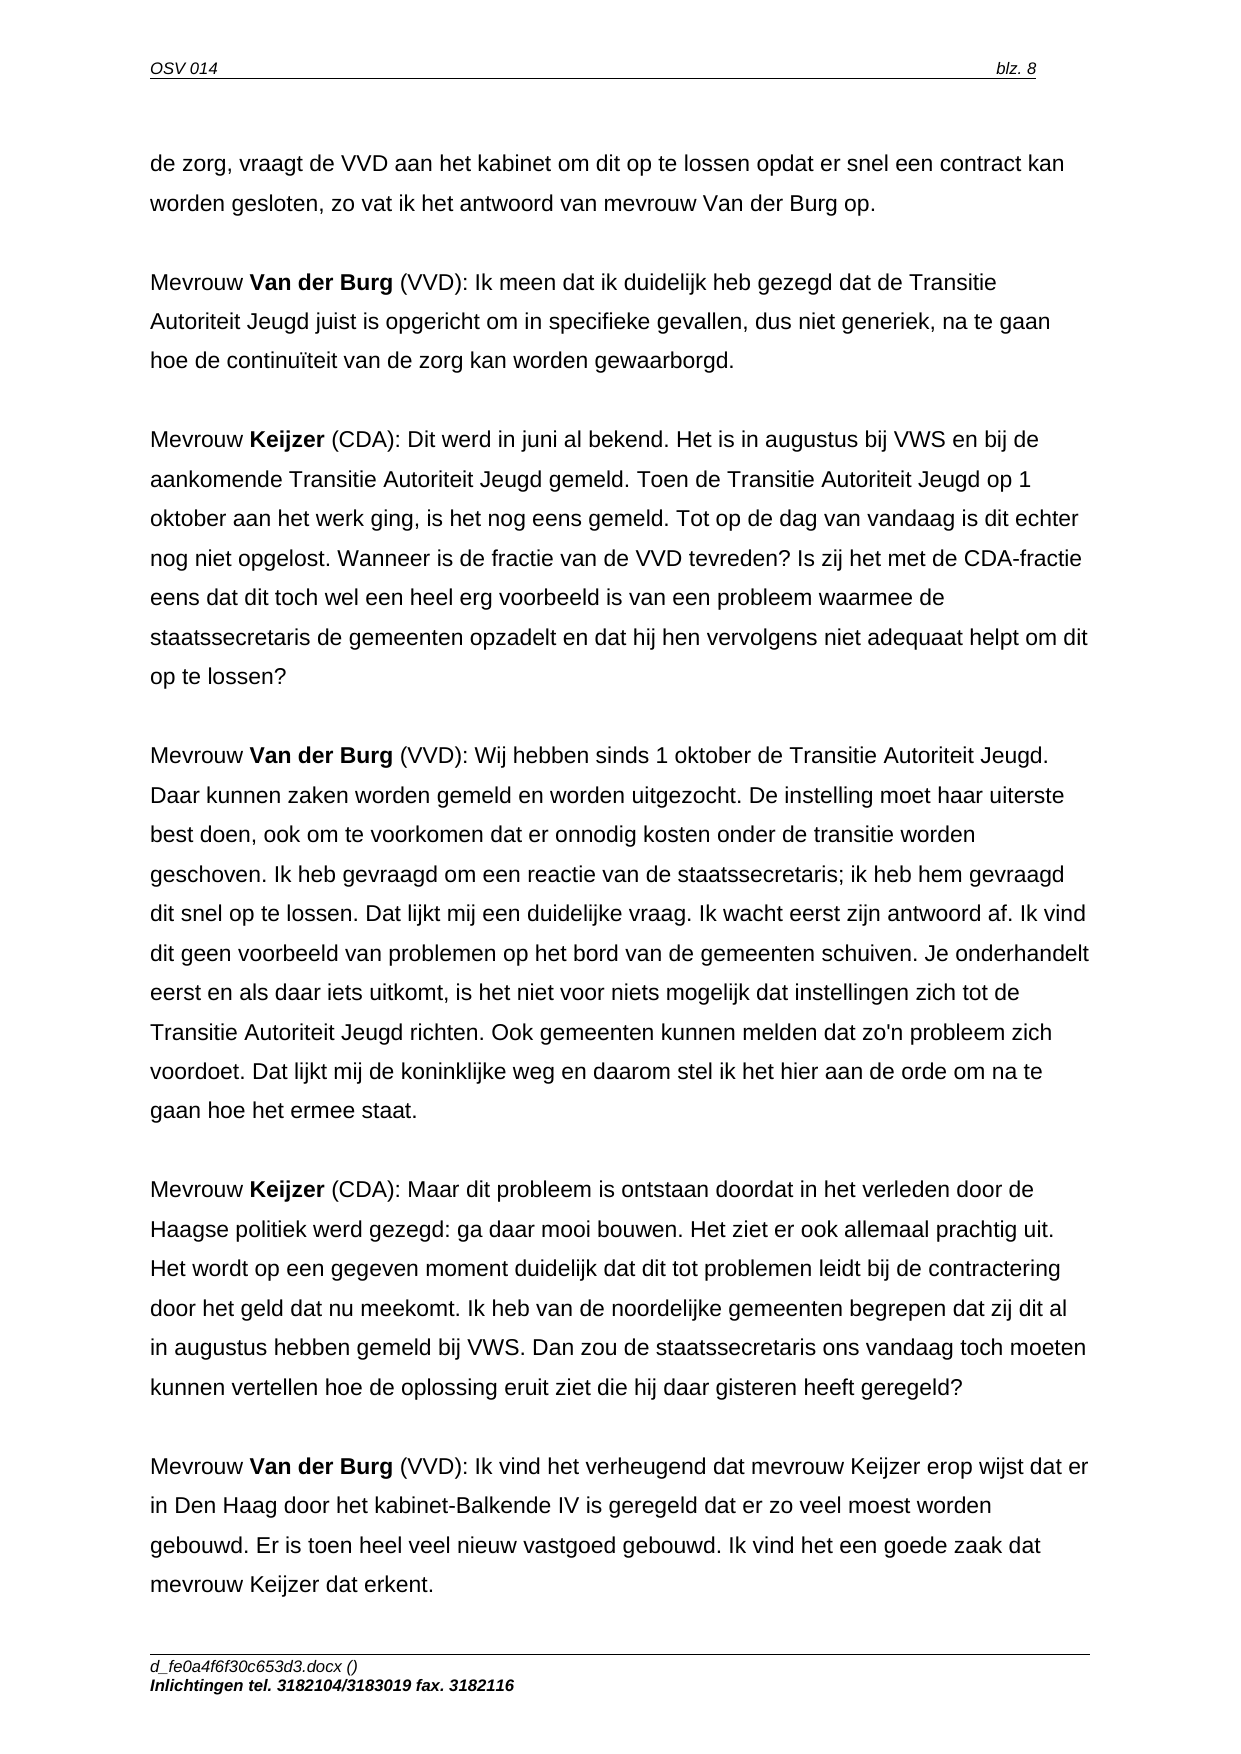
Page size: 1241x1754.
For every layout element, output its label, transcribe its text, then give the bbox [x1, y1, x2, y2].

text Mevrouw Van der Burg (VVD): Ik meen dat ik duidelijk heb gezegd dat de Transitie Autoriteit Jeugd juist is opgericht om in specifieke gevallen, dus niet generiek, na te gaan hoe de continuïteit van de zorg kan worden gewaarborgd. [150, 268, 1090, 374]
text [150, 150, 1090, 216]
text Mevrouw Van der Burg (VVD): Ik vind het verheugend dat mevrouw Keijzer erop wijst dat er in Den Haag door het kabinet-Balkende IV is geregeld dat er zo veel moest worden gebouwd. Er is toen heel veel nieuw vastgoed gebouwd. Ik vind het een goede zaak dat mevrouw Keijzer dat erkent. [150, 1453, 1090, 1598]
text Mevrouw Van der Burg (VVD): Wij hebben sinds 1 oktober de Transitie Autoriteit Jeugd. Daar kunnen zaken worden gemeld en worden uitgezocht. De instelling moet haar uiterste best doen, ook om te voorkomen dat er onnodig kosten onder de transitie worden geschoven. Ik heb gevraagd om een reactie van de staatssecretaris; ik heb hem gevraagd dit snel op te lossen. Dat lijkt mij een duidelijke vraag. Ik wacht eerst zijn antwoord af. Ik vind dit geen voorbeeld van problemen op het bord van de gemeenten schuiven. Je onderhandelt eerst en als daar iets uitkomt, is het niet voor niets mogelijk dat instellingen zich tot de Transitie Autoriteit Jeugd richten. Ook gemeenten kunnen melden dat zo'n probleem zich voordoet. Dat lijkt mij de koninklijke weg en daarom stel ik het hier aan de orde om na te gaan hoe het ermee staat. [150, 742, 1090, 1124]
text Mevrouw Keijzer (CDA): Dit werd in juni al bekend. Het is in augustus bij VWS en bij de aankomende Transitie Autoriteit Jeugd gemeld. Toen de Transitie Autoriteit Jeugd op 1 oktober aan het werk ging, is het nog eens gemeld. Tot op de dag van vandaag is dit echter nog niet opgelost. Wanneer is de fractie van de VVD tevreden? Is zij het met de CDA-fractie eens dat dit toch wel een heel erg voorbeeld is van een probleem waarmee de staatssecretaris de gemeenten opzadelt en dat hij hen vervolgens niet adequaat helpt om dit op te lossen? [150, 426, 1090, 689]
text Mevrouw Keijzer (CDA): Maar dit probleem is ontstaan doordat in het verleden door de Haagse politiek werd gezegd: ga daar mooi bouwen. Het ziet er ook allemaal prachtig uit. Het wordt op een gegeven moment duidelijk dat dit tot problemen leidt bij de contractering door het geld dat nu meekomt. Ik heb van de noordelijke gemeenten begrepen dat zij dit al in augustus hebben gemeld bij VWS. Dan zou de staatssecretaris ons vandaag toch moeten kunnen vertellen hoe de oplossing eruit ziet die hij daar gisteren heeft geregeld? [150, 1176, 1090, 1400]
